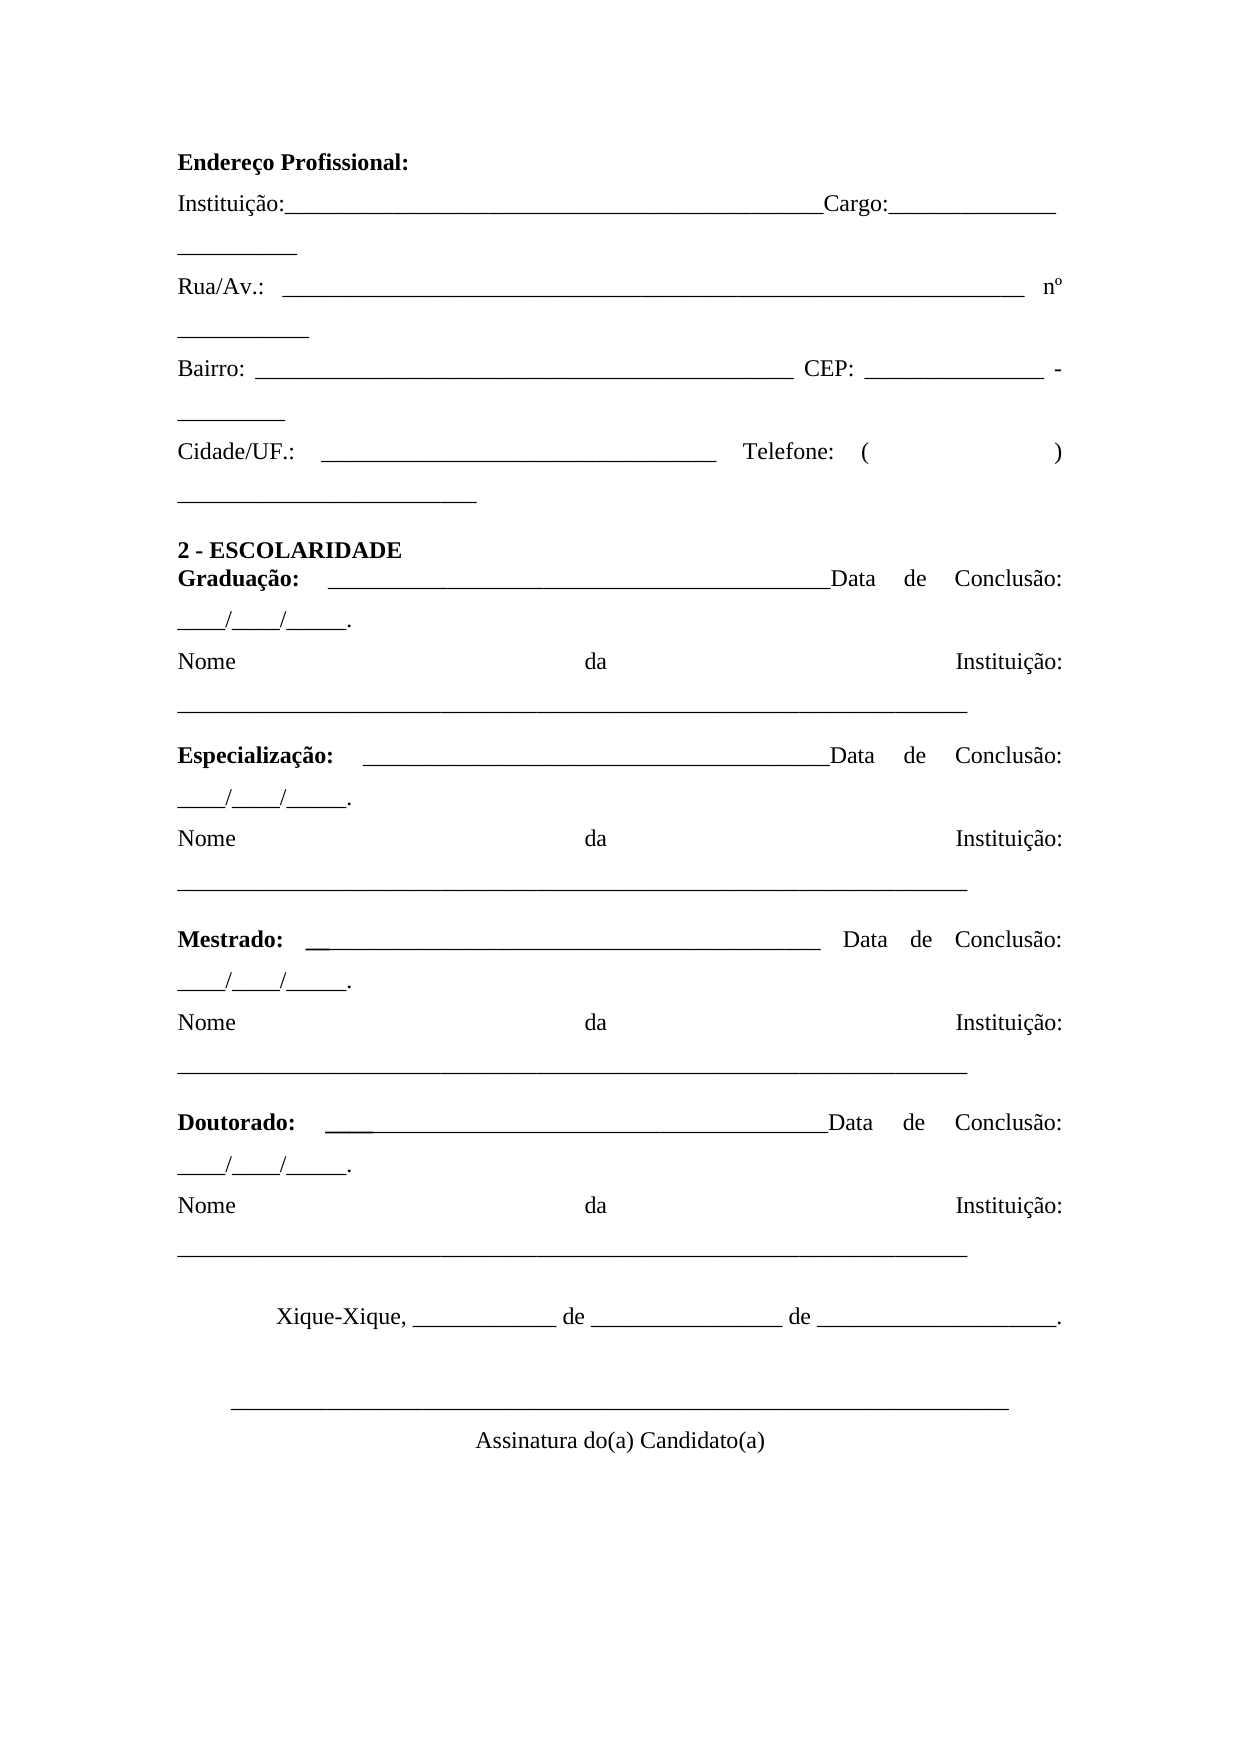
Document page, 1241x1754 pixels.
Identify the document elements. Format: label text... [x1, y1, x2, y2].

text Cidade/UF.: _________________________________ Telefone: ( ) _________________________ [177, 437, 1063, 506]
text Instituição:_____________________________________________Cargo:________________________ [177, 189, 1063, 258]
text Bairro: _____________________________________________ CEP: _______________ - _________ [177, 354, 1063, 423]
text Rua/Av.: ______________________________________________________________ nº ___________ [177, 272, 1063, 341]
text Nome da Instituição: __________________________________________________________________ [177, 647, 1063, 716]
text Mestrado: ___________________________________________ Data de Conclusão: ____/____/_____. [177, 925, 1063, 994]
text _________________________________________________________________ [177, 1385, 1063, 1413]
text Doutorado: __________________________________________Data de Conclusão: ____/____/_____. [177, 1108, 1063, 1177]
text Nome da Instituição: __________________________________________________________________ [177, 1008, 1063, 1077]
text Especialização: _______________________________________Data de Conclusão: ____/____/_____. [177, 742, 1063, 811]
text Nome da Instituição: __________________________________________________________________ [177, 1191, 1063, 1260]
text Graduação: __________________________________________Data de Conclusão: ____/____/_____. [177, 564, 1063, 633]
text Nome da Instituição: __________________________________________________________________ [177, 824, 1063, 893]
text Xique-Xique, ____________ de ________________ de ____________________. [177, 1302, 1063, 1330]
text Assinatura do(a) Candidato(a) [177, 1426, 1063, 1454]
text 2 - ESCOLARIDADE [177, 537, 1063, 564]
text Endereço Profissional: [177, 148, 1063, 175]
